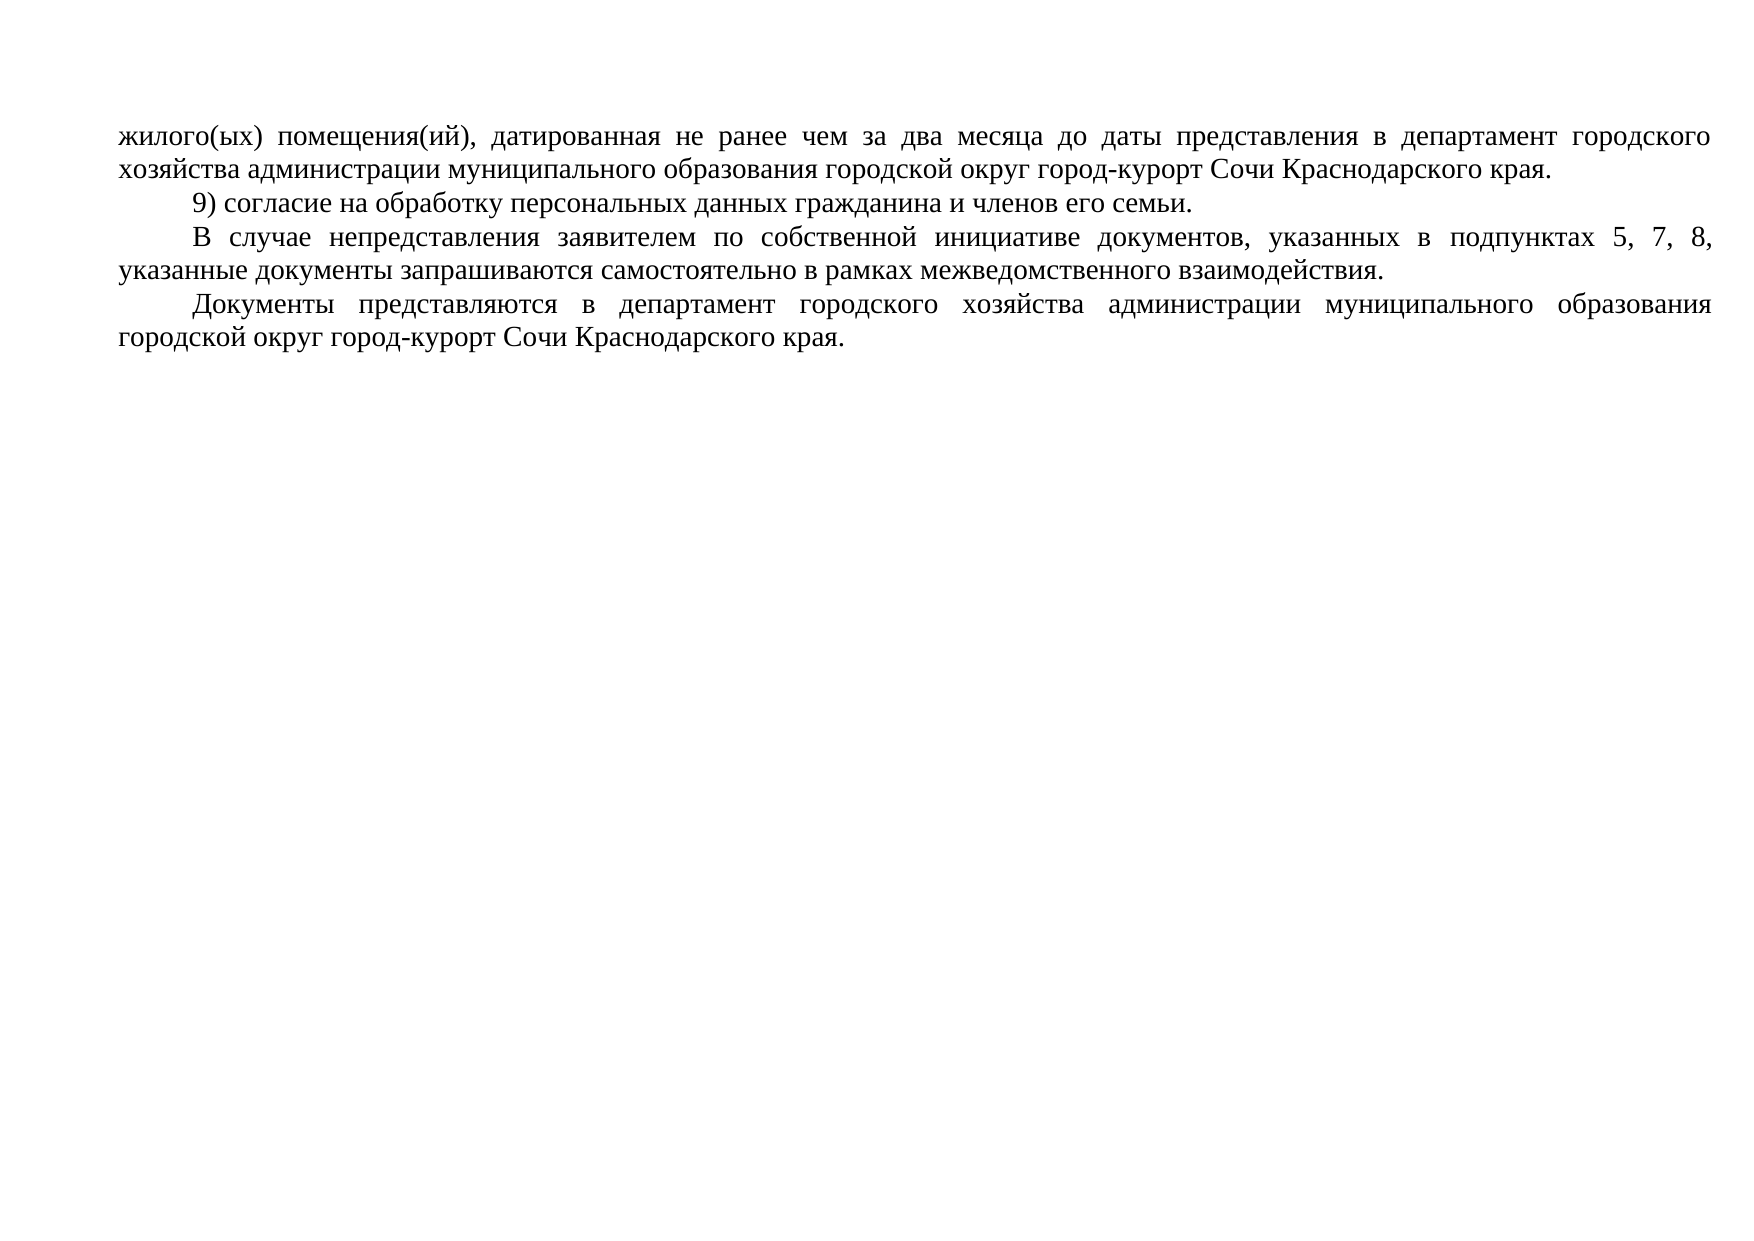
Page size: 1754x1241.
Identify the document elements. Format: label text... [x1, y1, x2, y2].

text 9) согласие на обработку персональных данных гражданина и членов его семьи. [118, 185, 1713, 219]
text В случае непредставления заявителем по собственной инициативе документов, указанных в подпунктах 5, 7, 8, указанные документы запрашиваются самостоятельно в рамках межведомственного взаимодействия. [118, 219, 1713, 286]
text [118, 118, 1713, 185]
text Документы представляются в департамент городского хозяйства администрации муниципального образования городской округ город-курорт Сочи Краснодарского края. [118, 286, 1713, 353]
